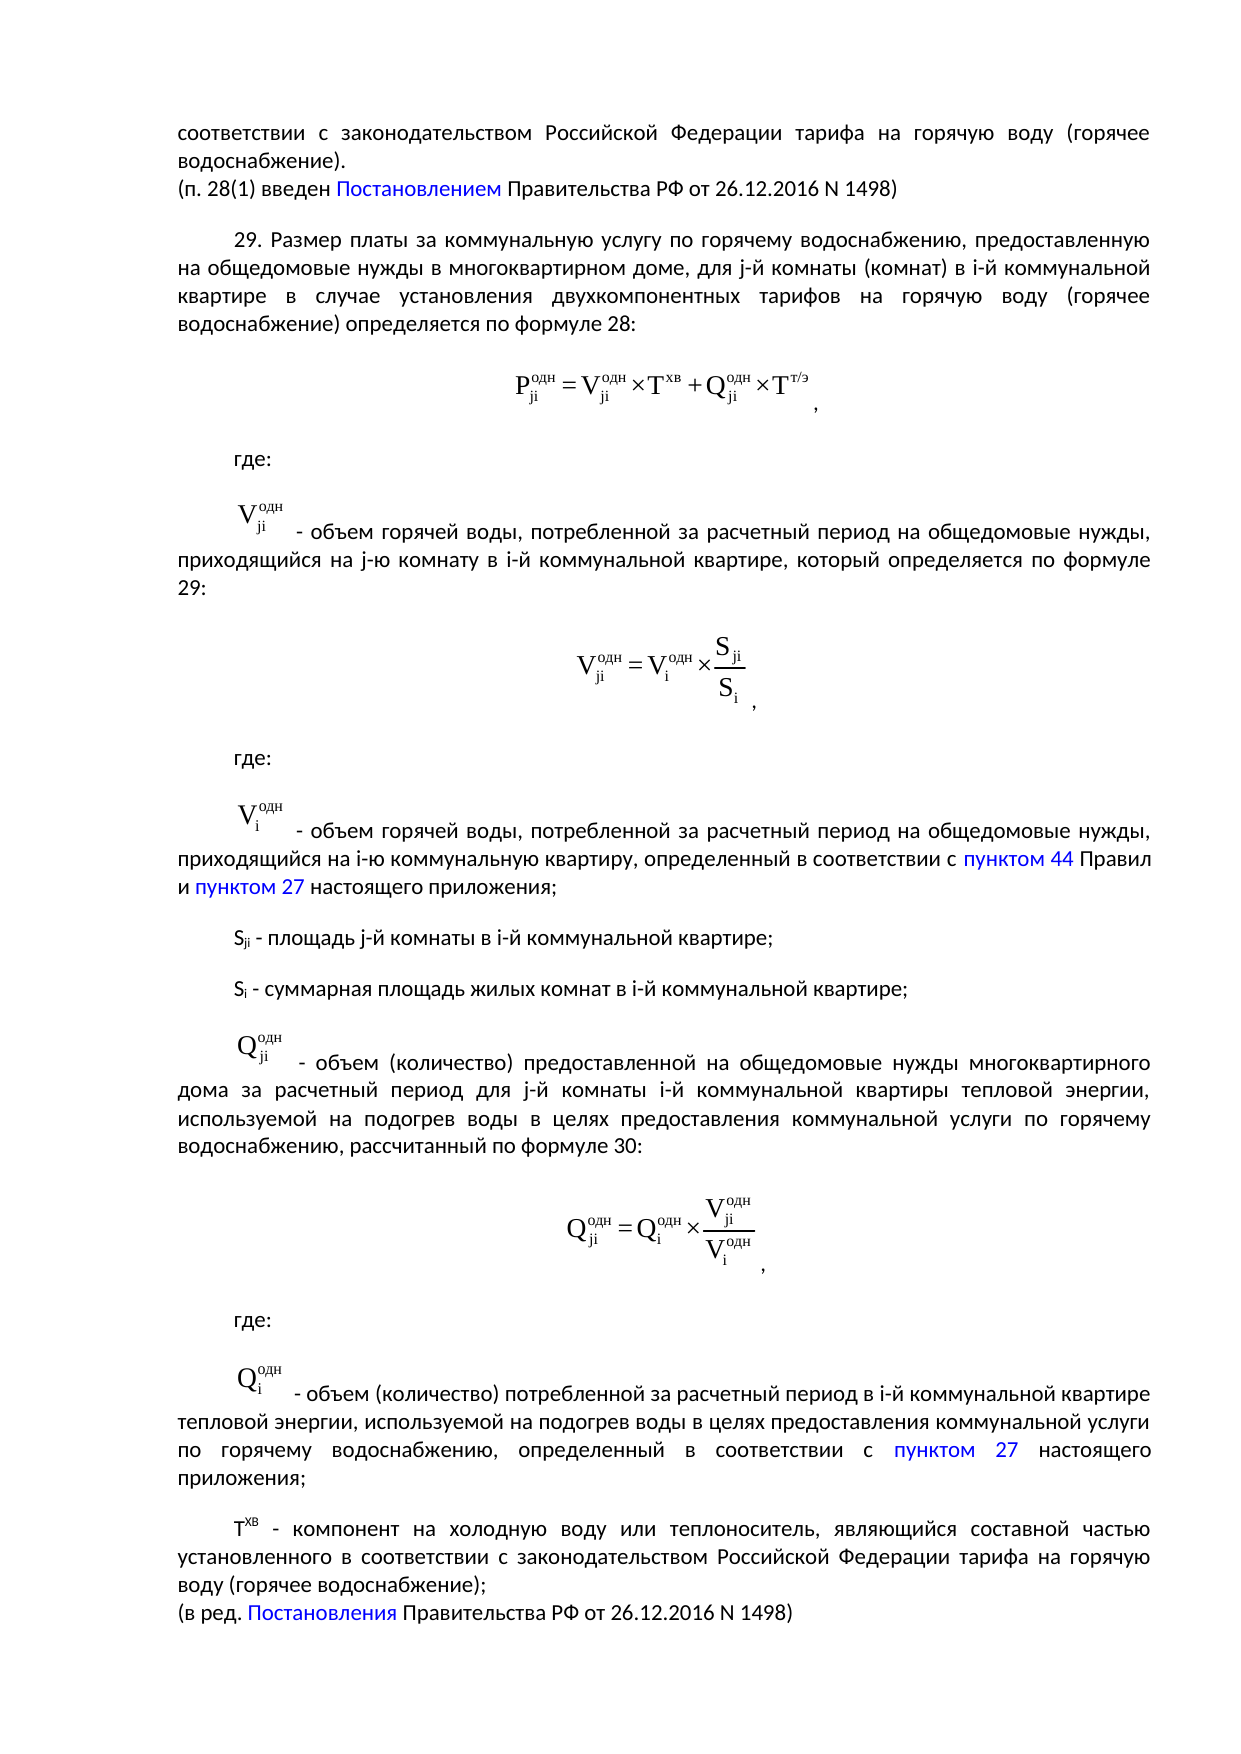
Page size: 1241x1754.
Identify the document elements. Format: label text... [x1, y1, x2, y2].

text где: [177, 444, 1152, 472]
text - объем горячей воды, потребленной за расчетный период на общедомовые нужды, приходящийся на i-ю коммунальную квартиру, определенный в соответствии с пунктом 44 Правил и пунктом 27 настоящего приложения; [177, 793, 1152, 900]
text (п. 28(1) введен Постановлением Правительства РФ от 26.12.2016 N 1498) [177, 174, 1152, 202]
text где: [177, 743, 1152, 771]
text 29. Размер платы за коммунальную услугу по горячему водоснабжению, предоставленную на общедомовые нужды в многоквартирном доме, для j-й комнаты (комнат) в i-й коммунальной квартире в случае установления двухкомпонентных тарифов на горячую воду (горячее водоснабжение) определяется по формуле 28: [177, 225, 1152, 337]
text (в ред. Постановления Правительства РФ от 26.12.2016 N 1498) [177, 1598, 1152, 1626]
text ТХВ - компонент на холодную воду или теплоноситель, являющийся составной частью установленного в соответствии с законодательством Российской Федерации тарифа на горячую воду (горячее водоснабжение); [177, 1514, 1152, 1598]
text , [177, 1188, 1152, 1277]
text Si - суммарная площадь жилых комнат в i-й коммунальной квартире; [177, 974, 1152, 1002]
text - объем (количество) потребленной за расчетный период в i-й коммунальной квартире тепловой энергии, используемой на подогрев воды в целях предоставления коммунальной услуги по горячему водоснабжению, определенный в соответствии с пунктом 27 настоящего приложения; [177, 1356, 1152, 1491]
text - объем (количество) предоставленной на общедомовые нужды многоквартирного дома за расчетный период для j-й комнаты i-й коммунальной квартиры тепловой энергии, используемой на подогрев воды в целях предоставления коммунальной услуги по горячему водоснабжению, рассчитанный по формуле 30: [177, 1025, 1152, 1160]
text Sji - площадь j-й комнаты в i-й коммунальной квартире; [177, 923, 1152, 951]
text , [177, 629, 1152, 714]
text - объем горячей воды, потребленной за расчетный период на общедомовые нужды, приходящийся на j-ю комнату в i-й коммунальной квартире, который определяется по формуле 29: [177, 495, 1152, 601]
text , [177, 365, 1152, 416]
text где: [177, 1305, 1152, 1333]
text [177, 118, 1152, 174]
